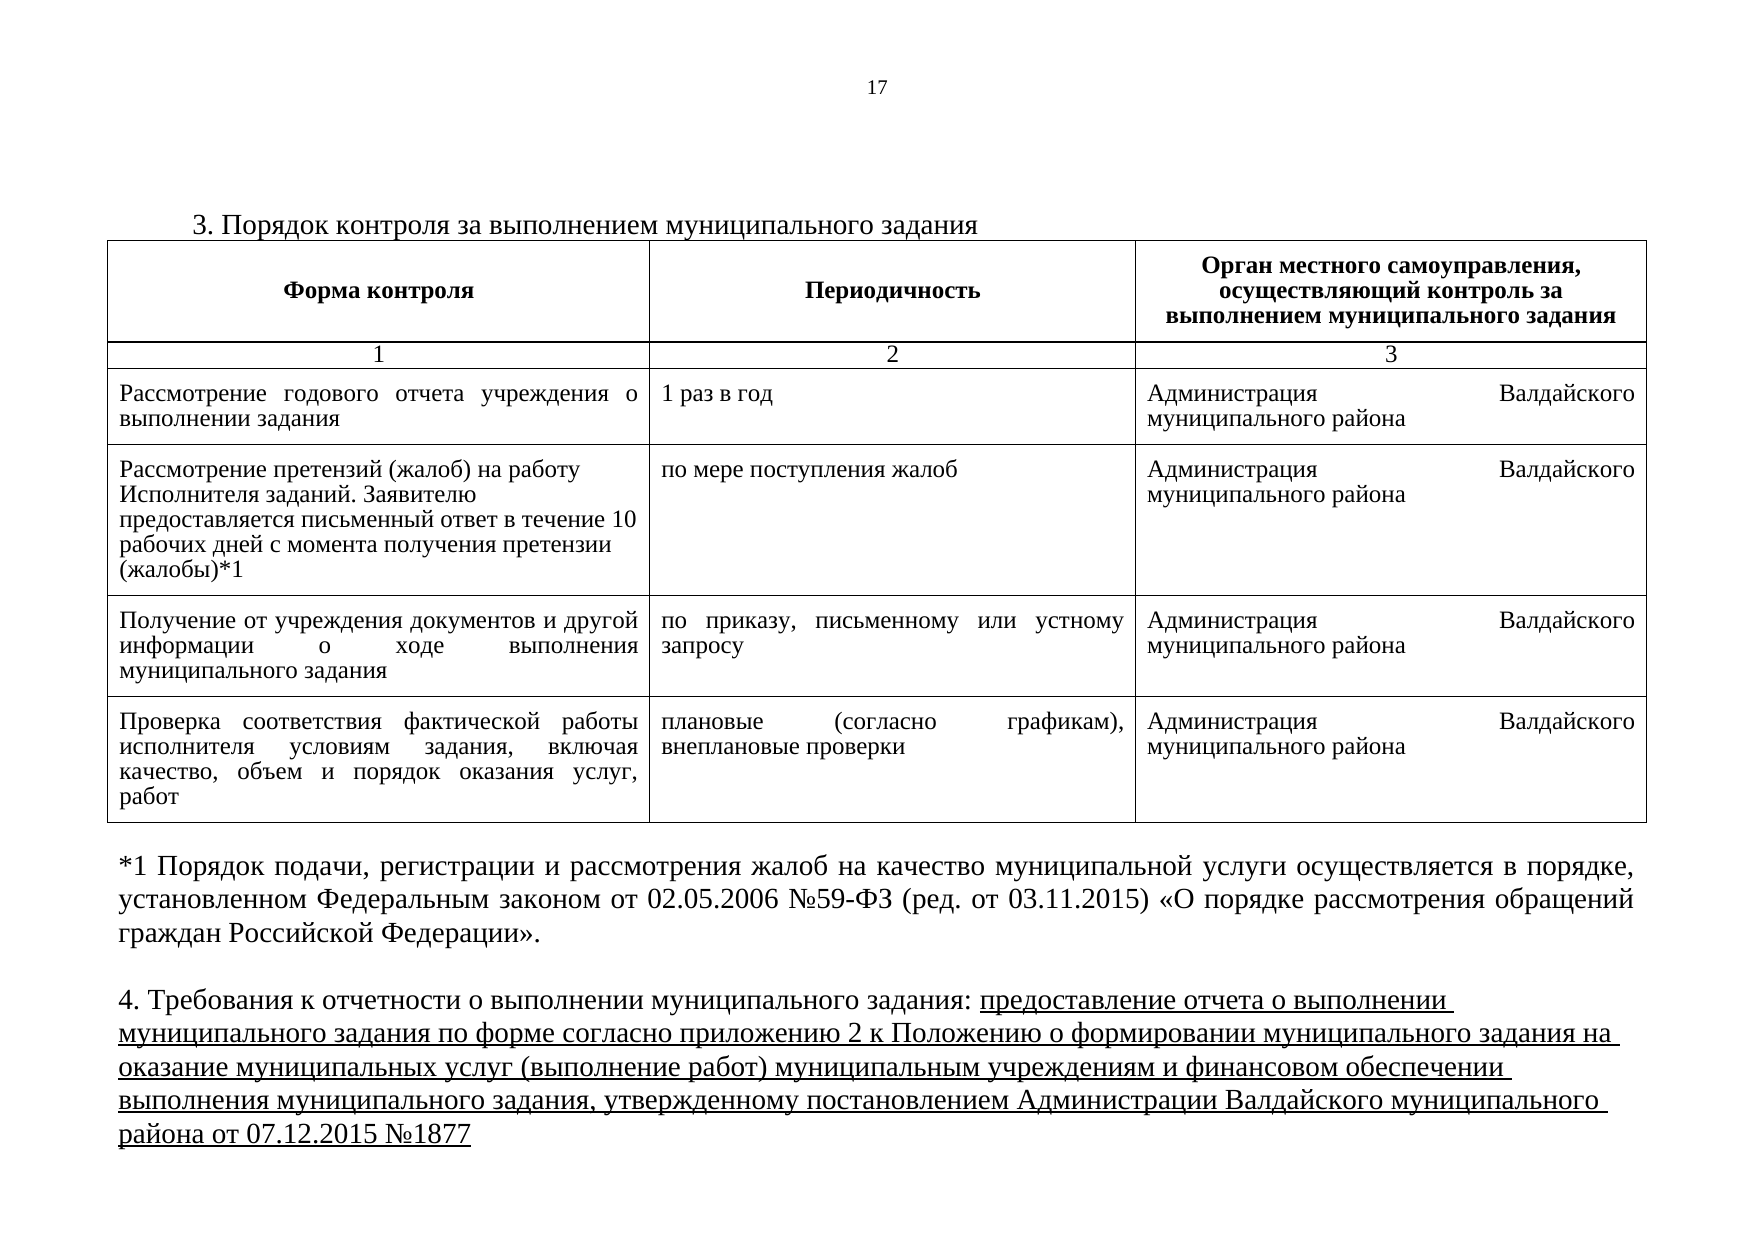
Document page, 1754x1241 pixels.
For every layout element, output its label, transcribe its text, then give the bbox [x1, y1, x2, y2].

table_cell Администрация Валдайского муниципального района [1136, 445, 1646, 594]
table_header Орган местного самоуправления, осуществляющий контроль за выполнением муниципального задания [1136, 241, 1646, 341]
table_cell 1 [108, 343, 649, 367]
text *1 Порядок подачи, регистрации и рассмотрения жалоб на качество муниципальной услуги осуществляется в порядке, установленном Федеральным законом от 02.05.2006 №59-ФЗ (ред. от 03.11.2015) «О порядке рассмотрения обращений граждан Российской Федерации». [118, 848, 1636, 948]
table_cell Рассмотрение претензий (жалоб) на работу Исполнителя заданий. Заявителю предоставляется письменный ответ в течение 10 рабочих дней с момента получения претензии (жалобы)*1 [108, 445, 649, 594]
table_cell плановые (согласно графикам), внеплановые проверки [650, 697, 1135, 822]
table_cell Рассмотрение годового отчета учреждения о выполнении задания [108, 369, 649, 443]
table_cell 1 раз в год [650, 369, 1135, 443]
table_header Периодичность [650, 241, 1135, 341]
table_cell Администрация Валдайского муниципального района [1136, 697, 1646, 822]
table_cell 2 [650, 343, 1135, 367]
table_cell Получение от учреждения документов и другой информации о ходе выполнения муниципального задания [108, 596, 649, 696]
table_header Форма контроля [108, 241, 649, 341]
table_cell Администрация Валдайского муниципального района [1136, 369, 1646, 443]
table_cell Администрация Валдайского муниципального района [1136, 596, 1646, 696]
text 3. Порядок контроля за выполнением муниципального задания [118, 207, 1636, 240]
table_cell по мере поступления жалоб [650, 445, 1135, 594]
table_cell по приказу, письменному или устному запросу [650, 596, 1135, 696]
table_cell 3 [1136, 343, 1646, 367]
text 4. Требования к отчетности о выполнении муниципального задания: предоставление отчета о выполнении муниципального задания по форме согласно приложению 2 к Положению о формировании муниципального задания на оказание муниципальных услуг (выполнение работ) муниципальным учреждениям и финансовом обеспечении выполнения муниципального задания, утвержденному постановлением Администрации Валдайского муниципального района от 07.12.2015 №1877 [118, 982, 1636, 1149]
table_cell Проверка соответствия фактической работы исполнителя условиям задания, включая качество, объем и порядок оказания услуг, работ [108, 697, 649, 822]
